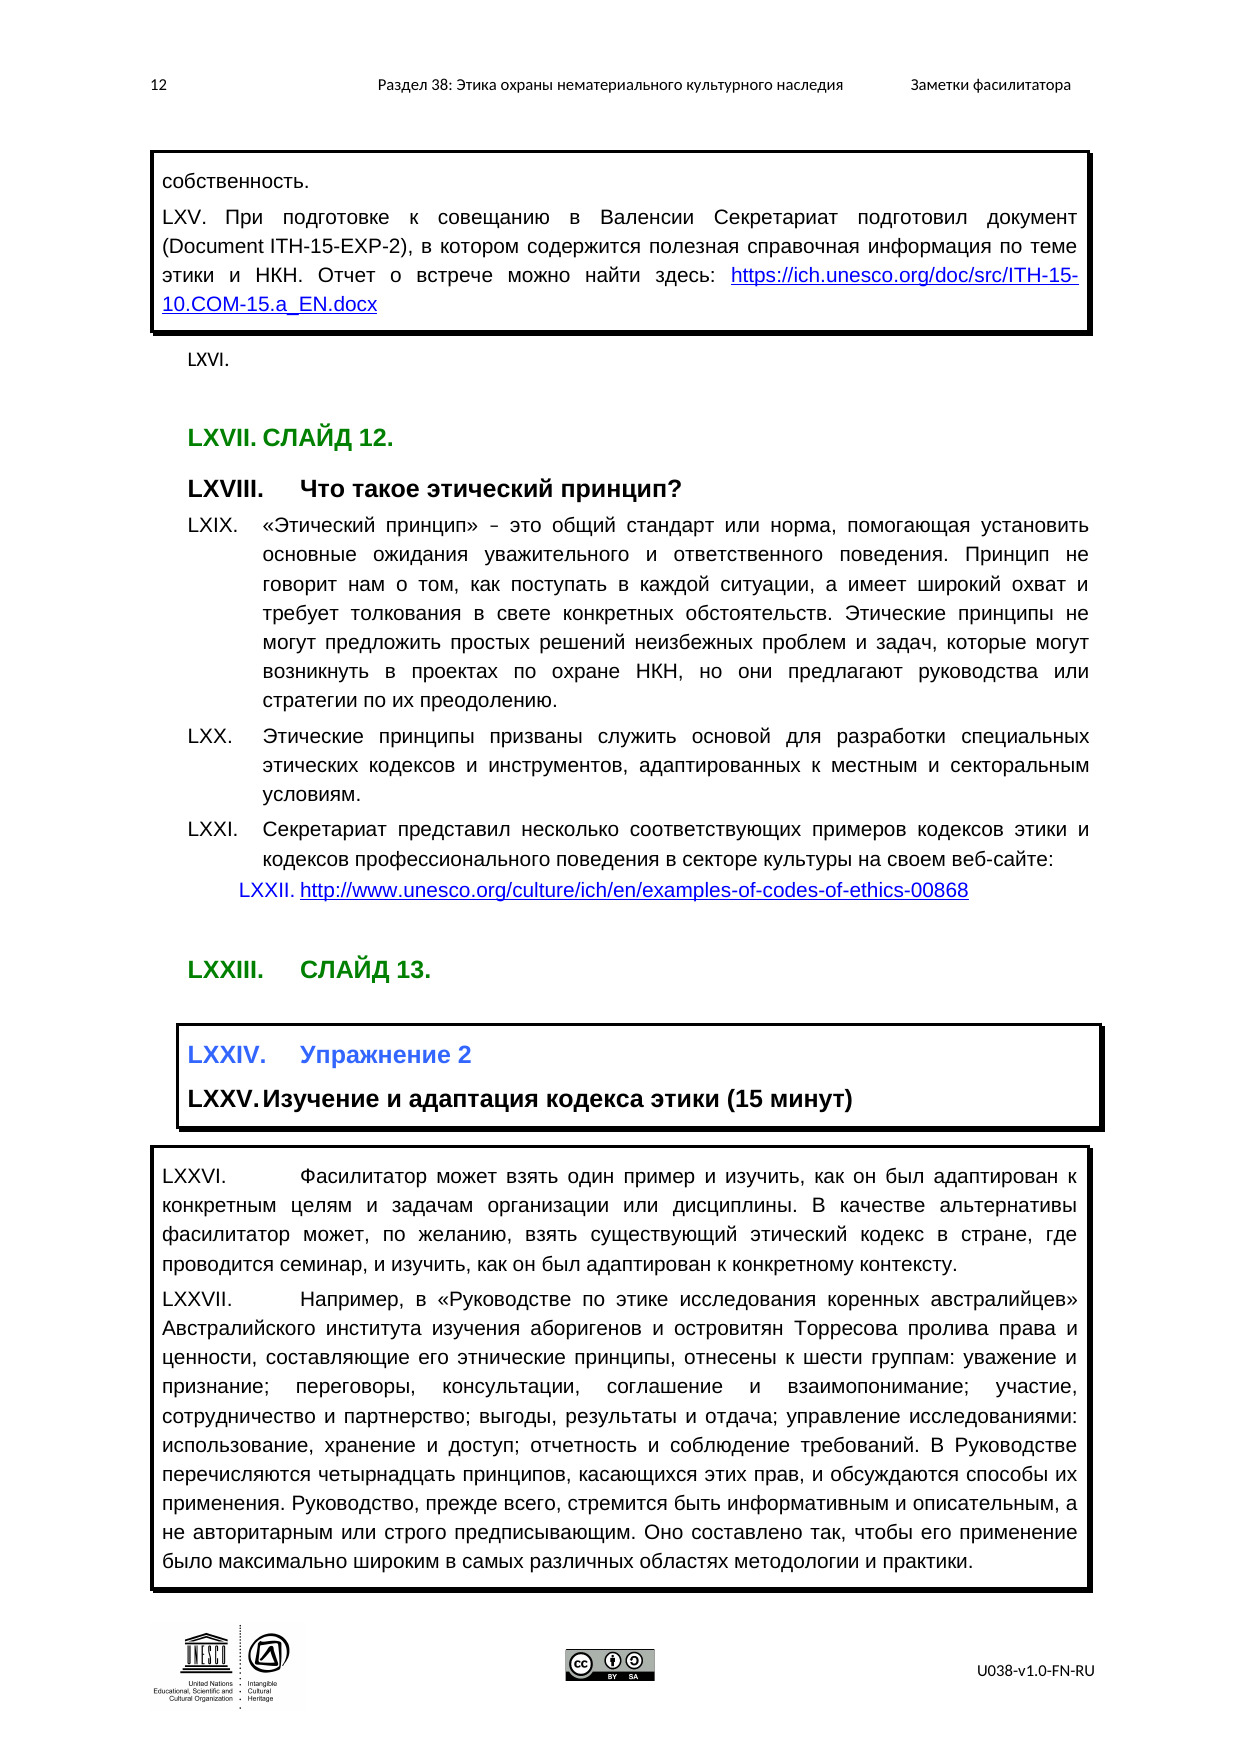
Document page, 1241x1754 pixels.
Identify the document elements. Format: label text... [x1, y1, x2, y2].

text Этические принципы призваны служить основой для разработки специальных этических кодексов и инструментов, адаптированных к местным и секторальным условиям. [187, 720, 1090, 807]
text При подготовке к совещанию в Валенсии Секретариат подготовил документ (Document ITH-15-EXP-2), в котором содержится полезная справочная информация по теме этики и НКН. Отчет о встрече можно найти здесь: https://ich.unesco.org/doc/src/ITH-15-10.COM-15.a_EN.docx [154, 185, 1087, 330]
subtitle слайд 12. [187, 422, 1090, 453]
text Например, в «Руководстве по этике исследования коренных австралийцев» Австралийского института изучения аборигенов и островитян Торресова пролива права и ценности, составляющие его этнические принципы, отнесены к шести группам: уважение и признание; переговоры, консультации, соглашение и взаимопонимание; участие, сотрудничество и партнерство; выгоды, результаты и отдача; управление исследованиями: использование, хранение и доступ; отчетность и соблюдение требований. В Руководстве перечисляются четырнадцать принципов, касающихся этих прав, и обсуждаются способы их применения. Руководство, прежде всего, стремится быть информативным и описательным, а не авторитарным или строго предписывающим. Оно составлено так, чтобы его применение было максимально широким в самых различных областях методологии и практики. [154, 1267, 1087, 1587]
text «Этический принцип» – это общий стандарт или норма, помогающая установить основные ожидания уважительного и ответственного поведения. Принцип не говорит нам о том, как поступать в каждой ситуации, а имеет широкий охват и требует толкования в свете конкретных обстоятельств. Этические принципы не могут предложить простых решений неизбежных проблем и задач, которые могут возникнуть в проектах по охране НКН, но они предлагают руководства или стратегии по их преодолению. [187, 509, 1090, 713]
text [154, 153, 1087, 185]
subtitle слайд 13. [187, 954, 1090, 985]
picture [150, 1622, 305, 1711]
picture [565, 1649, 655, 1681]
text Что такое этический принцип? [187, 474, 1090, 503]
text Изучение и адаптация кодекса этики (15 минут) [179, 1066, 1099, 1126]
text Фасилитатор может взять один пример и изучить, как он был адаптирован к конкретным целям и задачам организации или дисциплины. В качестве альтернативы фасилитатор может, по желанию, взять существующий этический кодекс в стране, где проводится семинар, и изучить, как он был адаптирован к конкретному контексту. [154, 1148, 1087, 1267]
text Секретариат представил несколько соответствующих примеров кодексов этики и кодексов профессионального поведения в секторе культуры на своем веб-сайте: [187, 813, 1090, 872]
text http://www.unesco.org/culture/ich/en/examples-of-codes-of-ethics-00868 [224, 878, 1090, 902]
text Упражнение 2 [179, 1026, 1099, 1066]
